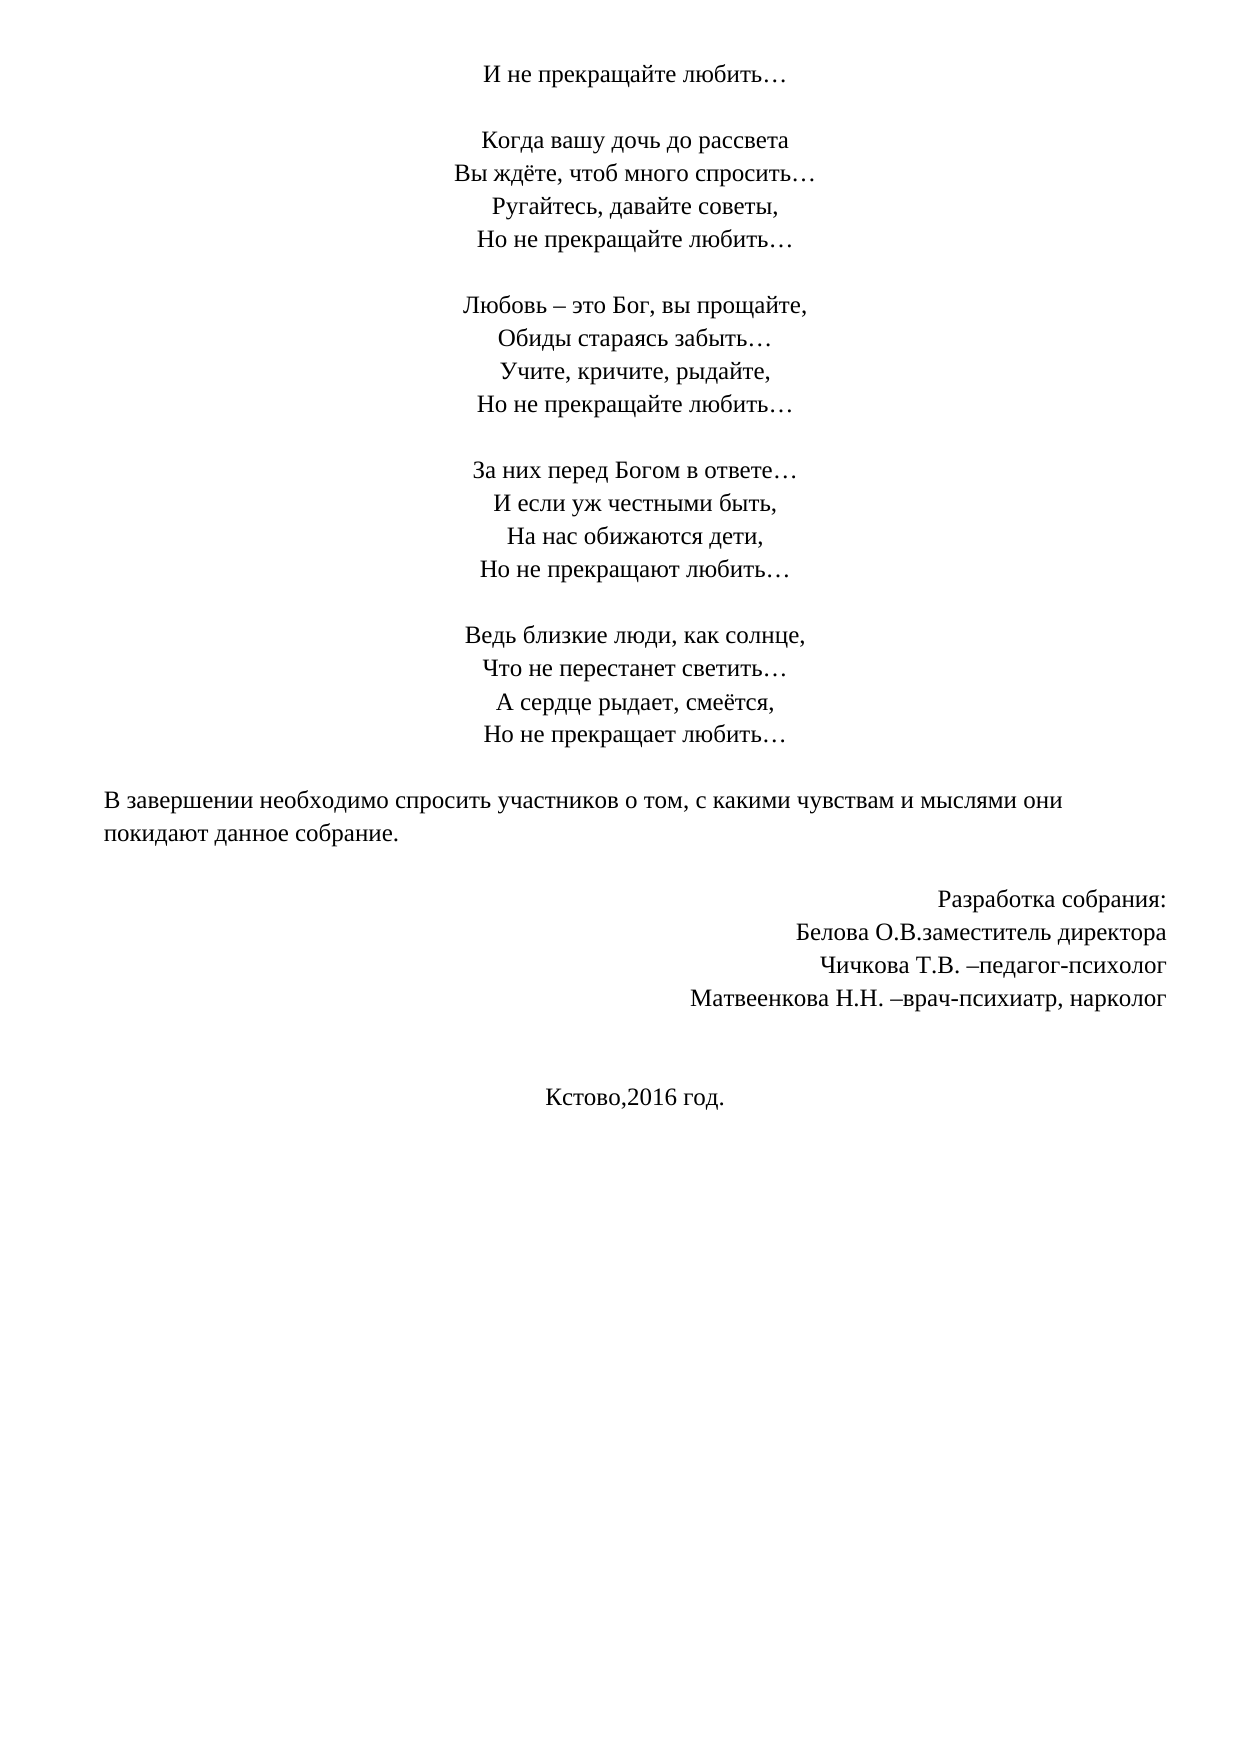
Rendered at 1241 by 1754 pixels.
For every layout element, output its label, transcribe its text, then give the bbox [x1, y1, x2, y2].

text В завершении необходимо спросить участников о том, с какими чувствам и мыслями они покидают данное собрание. [103, 785, 1167, 846]
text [103, 59, 1167, 781]
text Разработка собрания: [103, 884, 1167, 912]
text Матвеенкова Н.Н. –врач-психиатр, нарколог [103, 983, 1167, 1012]
text Белова О.В.заместитель директора [103, 917, 1167, 946]
text Чичкова Т.В. –педагог-психолог [103, 950, 1167, 978]
text Кстово,2016 год. [103, 1082, 1167, 1111]
